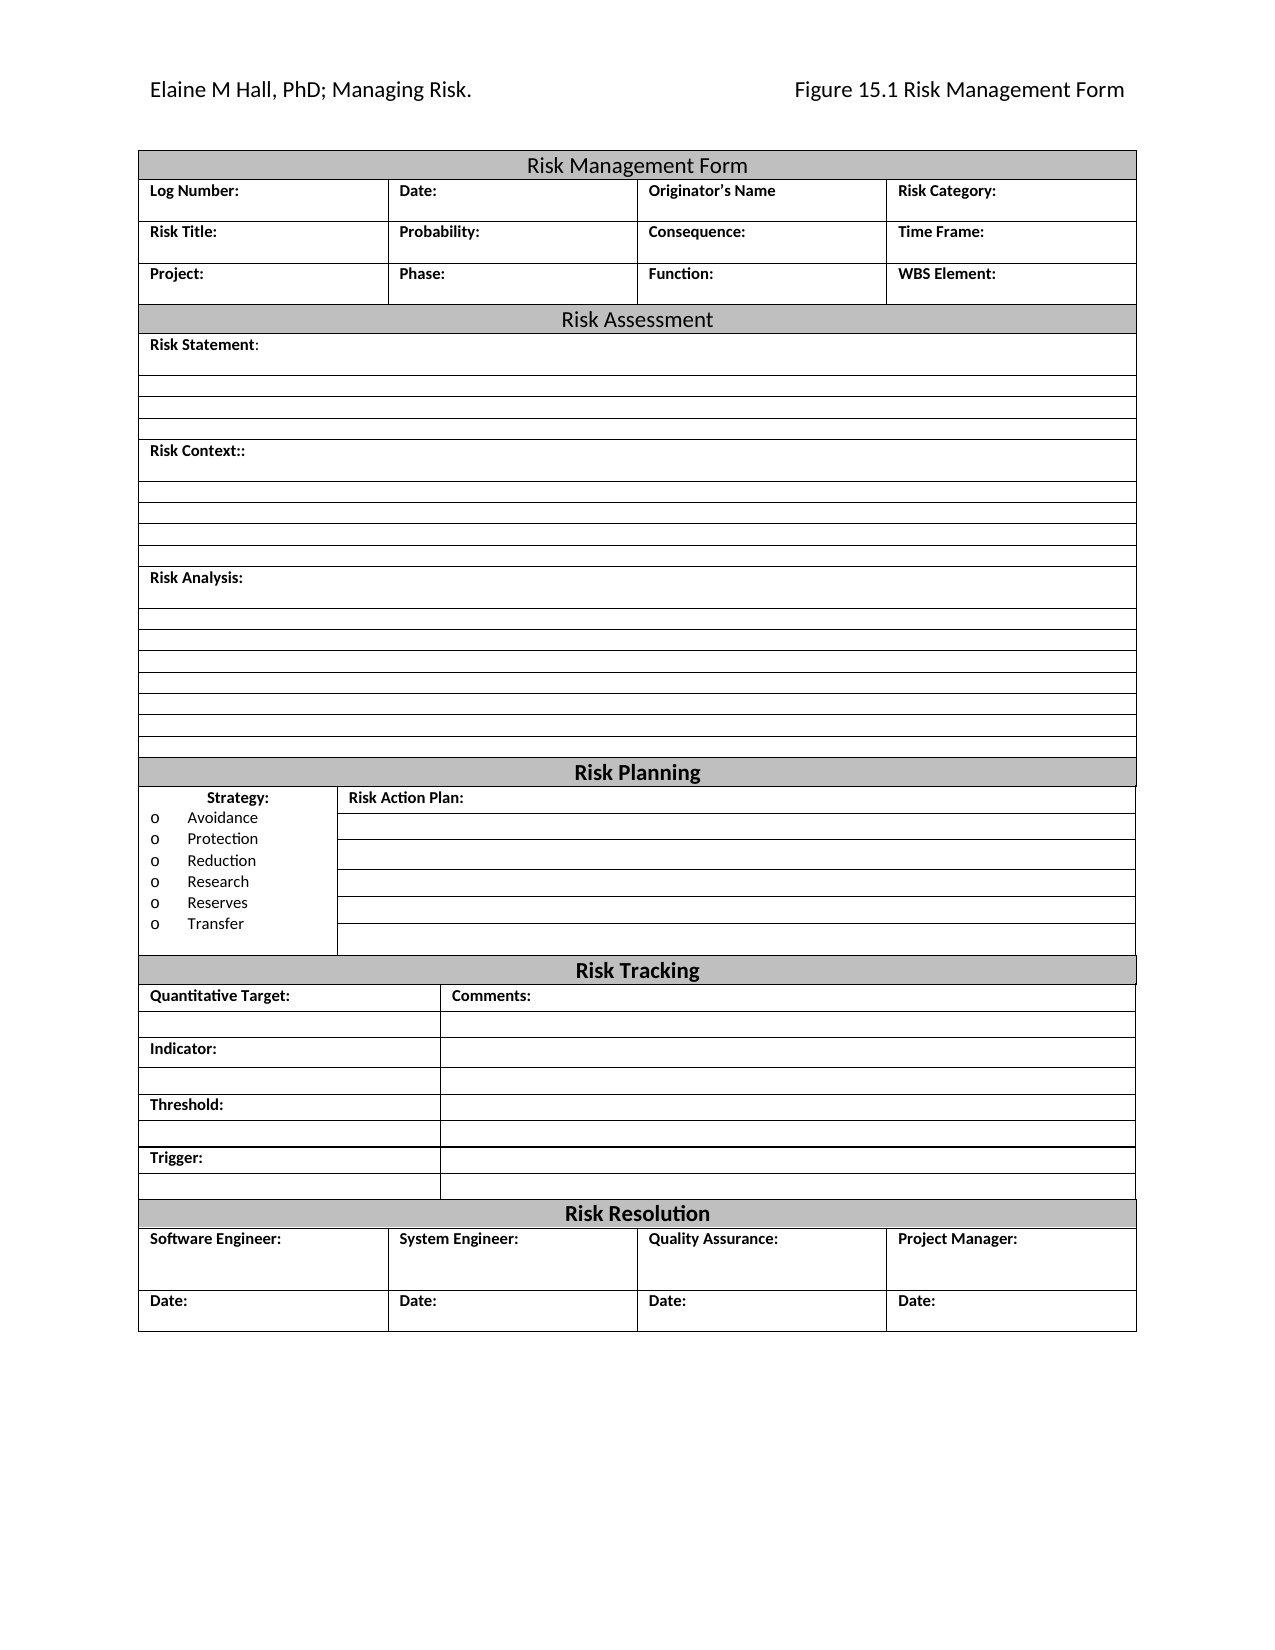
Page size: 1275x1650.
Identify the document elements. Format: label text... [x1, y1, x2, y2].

table_cell Risk Category: [887, 180, 1136, 221]
table_cell [338, 924, 1135, 955]
table_cell Quantitative Target: [139, 985, 440, 1011]
table_cell [441, 1121, 1135, 1146]
table_cell Project Manager: [887, 1229, 1136, 1289]
table_cell Date: [638, 1291, 886, 1331]
table_cell [338, 814, 1135, 839]
table_cell Trigger: [139, 1148, 440, 1172]
table_cell Date: [389, 180, 637, 221]
table_cell [139, 1174, 440, 1198]
table_cell Time Frame: [887, 222, 1136, 262]
table_cell [338, 870, 1135, 896]
table_cell Originator’s Name [638, 180, 886, 221]
table_cell [139, 737, 1136, 757]
table_cell [139, 397, 1136, 417]
table_cell Consequence: [638, 222, 886, 262]
table_cell [441, 1148, 1135, 1172]
table_cell [139, 376, 1136, 396]
table_cell [139, 673, 1136, 693]
table_cell [139, 1012, 440, 1037]
table_cell Date: [887, 1291, 1136, 1331]
table_cell [441, 1038, 1135, 1067]
table_cell [441, 1068, 1135, 1093]
table_cell Project: [139, 264, 388, 304]
table_cell [139, 609, 1136, 629]
table_cell [441, 1174, 1135, 1198]
table_cell [139, 630, 1136, 650]
table_cell [139, 546, 1136, 566]
table_cell [139, 419, 1136, 439]
table_cell [338, 840, 1135, 869]
table_cell Risk Context:: [139, 440, 1136, 481]
table_cell WBS Element: [887, 264, 1136, 304]
table_cell [139, 651, 1136, 672]
table_cell Risk Resolution [139, 1200, 1136, 1227]
table_cell Log Number: [139, 180, 388, 221]
table_cell Date: [139, 1291, 388, 1331]
table_cell [338, 897, 1135, 923]
table_header Risk Management Form [139, 151, 1136, 179]
table_cell Indicator: [139, 1038, 440, 1067]
table_cell Software Engineer: [139, 1229, 388, 1289]
table_cell Risk Action Plan: [338, 787, 1135, 813]
table_cell [139, 694, 1136, 714]
table_cell [139, 715, 1136, 736]
table_cell System Engineer: [389, 1229, 637, 1289]
table_cell Risk Statement: [139, 334, 1136, 375]
table_cell Probability: [389, 222, 637, 262]
table_cell [139, 524, 1136, 544]
table_cell Phase: [389, 264, 637, 304]
table_cell [139, 482, 1136, 502]
table_cell Comments: [441, 985, 1135, 1011]
table_cell Risk Title: [139, 222, 388, 262]
table_cell Quality Assurance: [638, 1229, 886, 1289]
table_cell [441, 1012, 1135, 1037]
table_cell Function: [638, 264, 886, 304]
table_cell Threshold: [139, 1095, 440, 1120]
table_cell Risk Analysis: [139, 567, 1136, 608]
table_cell [139, 1121, 440, 1146]
table_cell Risk Tracking [139, 956, 1136, 984]
table_cell Strategy: Avoidance Protection Reduction Research Reserves Transfer [139, 787, 337, 955]
table_cell [139, 1068, 440, 1093]
table_cell Risk Planning [139, 758, 1136, 786]
table_cell Risk Assessment [139, 305, 1136, 333]
table_cell Date: [389, 1291, 637, 1331]
table_cell [139, 503, 1136, 523]
table_cell [441, 1095, 1135, 1120]
